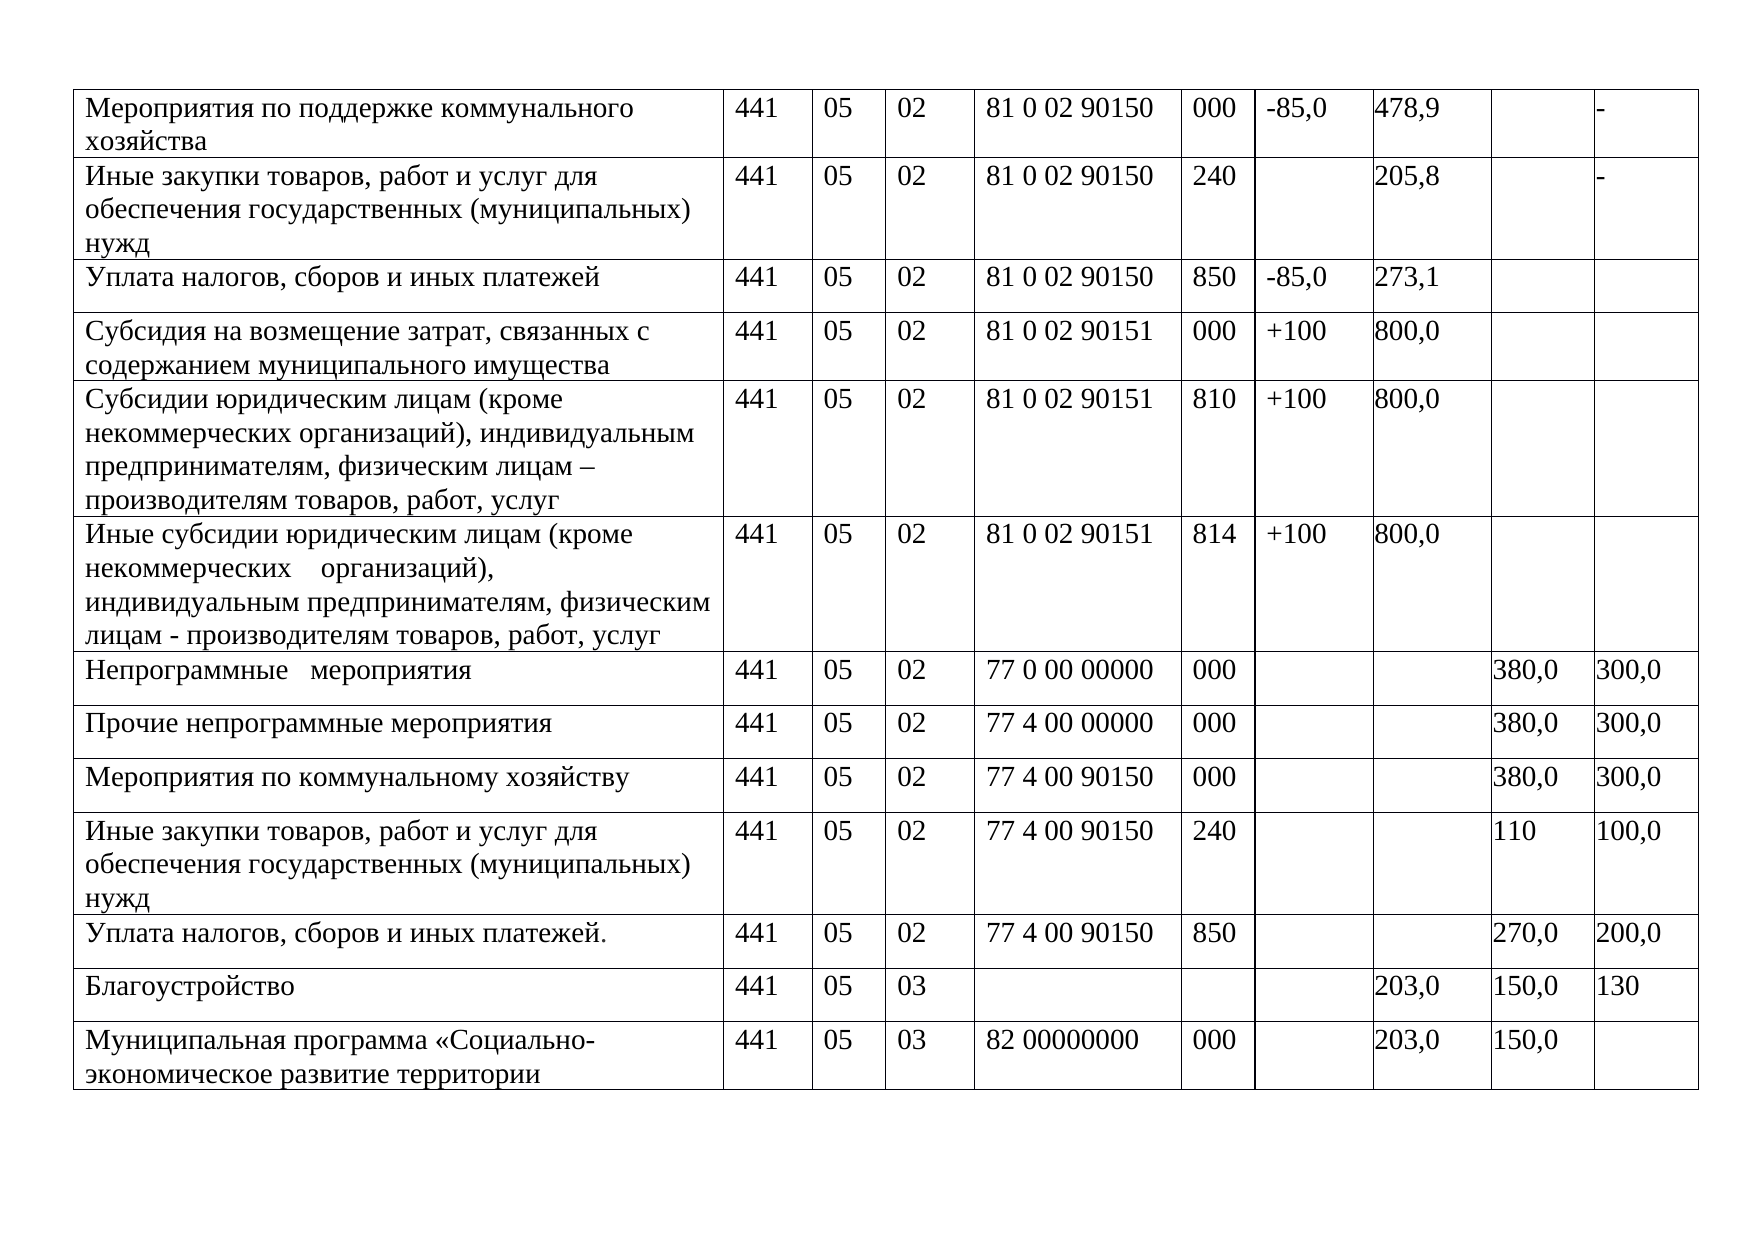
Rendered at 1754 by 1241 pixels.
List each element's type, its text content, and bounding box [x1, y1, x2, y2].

table_cell [1374, 759, 1491, 812]
table_cell 77 4 00 90150 [975, 759, 1181, 812]
table_cell 77 4 00 90150 [975, 915, 1181, 967]
table_cell 02 [886, 915, 974, 967]
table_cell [74, 1022, 723, 1089]
table_cell 02 [886, 813, 974, 914]
table_cell 441 [724, 260, 812, 312]
table_cell 81 0 02 90151 [975, 517, 1181, 651]
table_cell 814 [1182, 517, 1254, 651]
table_cell [1256, 915, 1373, 967]
table_cell +100 [1256, 517, 1373, 651]
table_cell [1256, 652, 1373, 704]
table_cell [1492, 517, 1594, 651]
table_cell 800,0 [1374, 517, 1491, 651]
table_cell 380,0 [1492, 652, 1594, 704]
table_cell 02 [886, 260, 974, 312]
table_cell Прочие непрограммные мероприятия [74, 706, 723, 758]
table_cell 02 [886, 706, 974, 758]
table_cell +100 [1256, 381, 1373, 516]
table_cell 441 [724, 90, 812, 157]
table_cell 81 0 02 90151 [975, 313, 1181, 380]
table_cell 300,0 [1595, 759, 1698, 812]
table_cell 000 [1182, 90, 1254, 157]
table_cell [1374, 706, 1491, 758]
table_cell 300,0 [1595, 706, 1698, 758]
table_cell 273,1 [1374, 260, 1491, 312]
table_cell [1595, 313, 1698, 380]
table_cell 380,0 [1492, 759, 1594, 812]
table_cell 441 [724, 158, 812, 258]
table_cell 02 [886, 381, 974, 516]
table_cell 02 [886, 313, 974, 380]
table_cell [1256, 706, 1373, 758]
table_cell 380,0 [1492, 706, 1594, 758]
table_cell 05 [813, 969, 885, 1021]
table_cell [1595, 517, 1698, 651]
table_cell 850 [1182, 915, 1254, 967]
table_cell [975, 969, 1181, 1021]
table_cell [1256, 1022, 1373, 1089]
table_cell [1374, 813, 1491, 914]
table_cell 200,0 [1595, 915, 1698, 967]
table_cell 441 [724, 517, 812, 651]
table_cell 441 [724, 813, 812, 914]
table_cell 05 [813, 90, 885, 157]
table_cell 02 [886, 759, 974, 812]
table_cell 441 [724, 1022, 812, 1089]
table_cell 000 [1182, 759, 1254, 812]
table_cell 02 [886, 517, 974, 651]
table_cell Благоустройство [74, 969, 723, 1021]
table_cell [1492, 313, 1594, 380]
table_cell 03 [886, 969, 974, 1021]
table_cell [1256, 969, 1373, 1021]
table_cell 000 [1182, 652, 1254, 704]
table_cell 441 [724, 915, 812, 967]
table_cell Мероприятия по поддержке коммунального хозяйства [74, 90, 723, 157]
table_cell 81 0 02 90150 [975, 260, 1181, 312]
table_cell 77 4 00 90150 [975, 813, 1181, 914]
table_cell 441 [724, 313, 812, 380]
table_cell Уплата налогов, сборов и иных платежей. [74, 915, 723, 967]
table_cell 81 0 02 90150 [975, 90, 1181, 157]
table_cell 77 0 00 00000 [975, 652, 1181, 704]
table_cell 100,0 [1595, 813, 1698, 914]
table_cell Иные субсидии юридическим лицам (кроме некоммерческих организаций), индивидуальным предпринимателям, физическим лицам - производителям товаров, работ, услуг [74, 517, 723, 651]
table_cell 478,9 [1374, 90, 1491, 157]
table_cell [1595, 381, 1698, 516]
table_cell 05 [813, 260, 885, 312]
table_cell 05 [813, 706, 885, 758]
table_cell [1374, 915, 1491, 967]
table_cell 300,0 [1595, 652, 1698, 704]
table_cell 81 0 02 90150 [975, 158, 1181, 258]
table_cell [1492, 381, 1594, 516]
table_cell 203,0 [1374, 969, 1491, 1021]
table_cell 240 [1182, 813, 1254, 914]
table_cell [1182, 969, 1254, 1021]
table_cell 441 [724, 759, 812, 812]
table_cell +100 [1256, 313, 1373, 380]
table_cell 203,0 [1374, 1022, 1491, 1089]
table_cell 800,0 [1374, 381, 1491, 516]
table_cell [1256, 759, 1373, 812]
table_cell 05 [813, 313, 885, 380]
table_cell [1595, 260, 1698, 312]
table_cell 05 [813, 517, 885, 651]
table_cell Иные закупки товаров, работ и услуг для обеспечения государственных (муниципальных) нужд [74, 813, 723, 914]
table_cell 05 [813, 652, 885, 704]
table_cell [1374, 652, 1491, 704]
table_cell - [1595, 158, 1698, 258]
table_cell [1256, 158, 1373, 258]
table_cell 441 [724, 969, 812, 1021]
table_cell 150,0 [1492, 969, 1594, 1021]
table_cell - [1595, 90, 1698, 157]
table_cell 441 [724, 706, 812, 758]
table_cell 130 [1595, 969, 1698, 1021]
table_cell [1256, 813, 1373, 914]
table_cell -85,0 [1256, 260, 1373, 312]
table_cell 81 0 02 90151 [975, 381, 1181, 516]
table_cell 77 4 00 00000 [975, 706, 1181, 758]
table_cell [1595, 1022, 1698, 1089]
table_cell Мероприятия по коммунальному хозяйству [74, 759, 723, 812]
table_cell 05 [813, 1022, 885, 1089]
table_cell 150,0 [1492, 1022, 1594, 1089]
table_cell 205,8 [1374, 158, 1491, 258]
table_cell Уплата налогов, сборов и иных платежей [74, 260, 723, 312]
table_cell 05 [813, 158, 885, 258]
table_cell 000 [1182, 706, 1254, 758]
table_cell 110 [1492, 813, 1594, 914]
table_cell [1492, 90, 1594, 157]
table_cell 03 [886, 1022, 974, 1089]
table_cell 810 [1182, 381, 1254, 516]
table_cell 441 [724, 381, 812, 516]
table_cell 000 [1182, 1022, 1254, 1089]
table_cell 270,0 [1492, 915, 1594, 967]
table_cell 850 [1182, 260, 1254, 312]
table_cell Непрограммные мероприятия [74, 652, 723, 704]
table_cell 05 [813, 759, 885, 812]
table_cell 000 [1182, 313, 1254, 380]
table_cell 05 [813, 915, 885, 967]
table_cell 82 00000000 [975, 1022, 1181, 1089]
table_cell 800,0 [1374, 313, 1491, 380]
table_cell 441 [724, 652, 812, 704]
table_cell Субсидии юридическим лицам (кроме некоммерческих организаций), индивидуальным предпринимателям, физическим лицам – производителям товаров, работ, услуг [74, 381, 723, 516]
table_cell 02 [886, 158, 974, 258]
table_cell Иные закупки товаров, работ и услуг для обеспечения государственных (муниципальных) нужд [74, 158, 723, 258]
table_cell 02 [886, 90, 974, 157]
table_cell 02 [886, 652, 974, 704]
table_cell [1492, 260, 1594, 312]
table_cell Субсидия на возмещение затрат, связанных с содержанием муниципального имущества [74, 313, 723, 380]
table_cell [1492, 158, 1594, 258]
table_cell 05 [813, 813, 885, 914]
table_cell 240 [1182, 158, 1254, 258]
table_cell 05 [813, 381, 885, 516]
table_cell -85,0 [1256, 90, 1373, 157]
